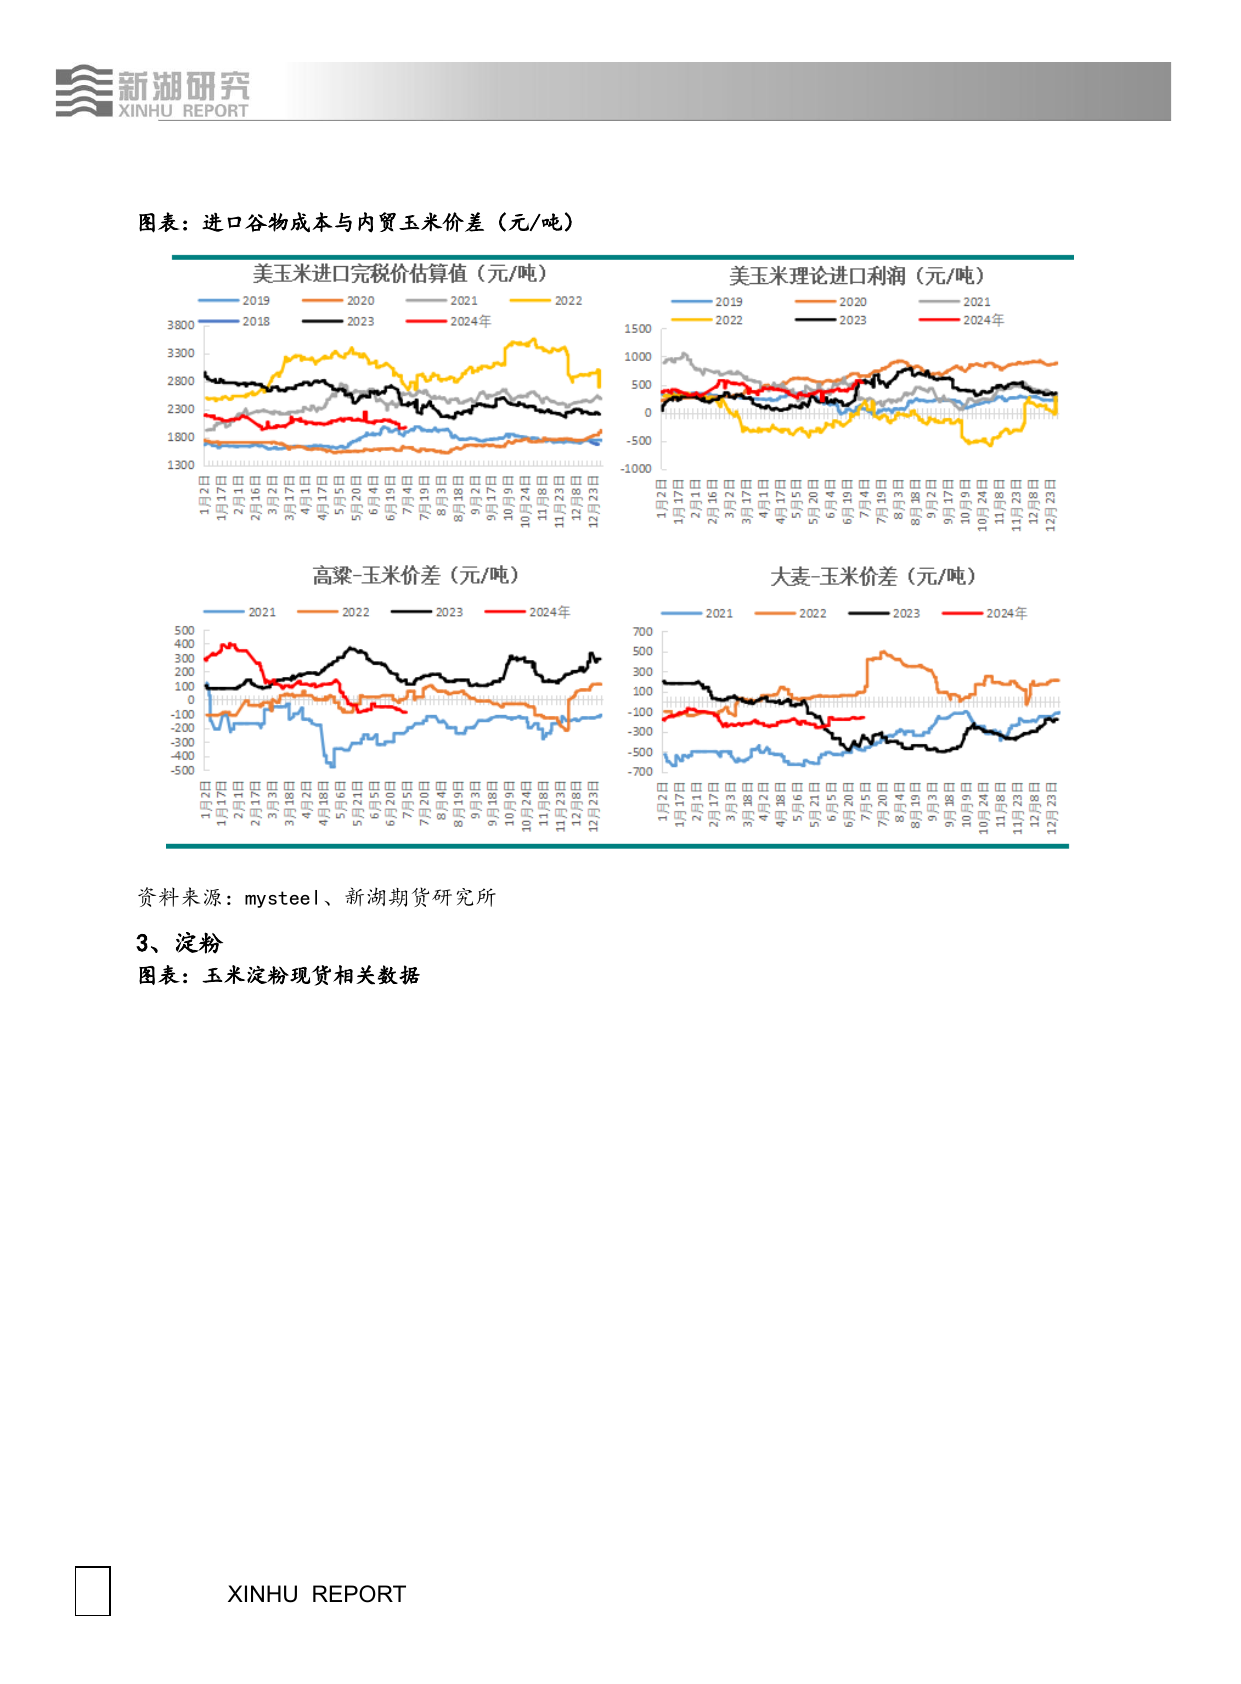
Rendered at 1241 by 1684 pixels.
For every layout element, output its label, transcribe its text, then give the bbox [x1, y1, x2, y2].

picture [55, 62, 1172, 121]
text 图表：进口谷物成本与内贸玉米价差（元/吨） [136, 204, 1104, 237]
picture [166, 249, 1074, 861]
text 3、淀粉 [136, 924, 1104, 957]
text 图表：玉米淀粉现货相关数据 [136, 957, 1104, 989]
text 资料来源：mysteel、新湖期货研究所 [136, 879, 1104, 912]
